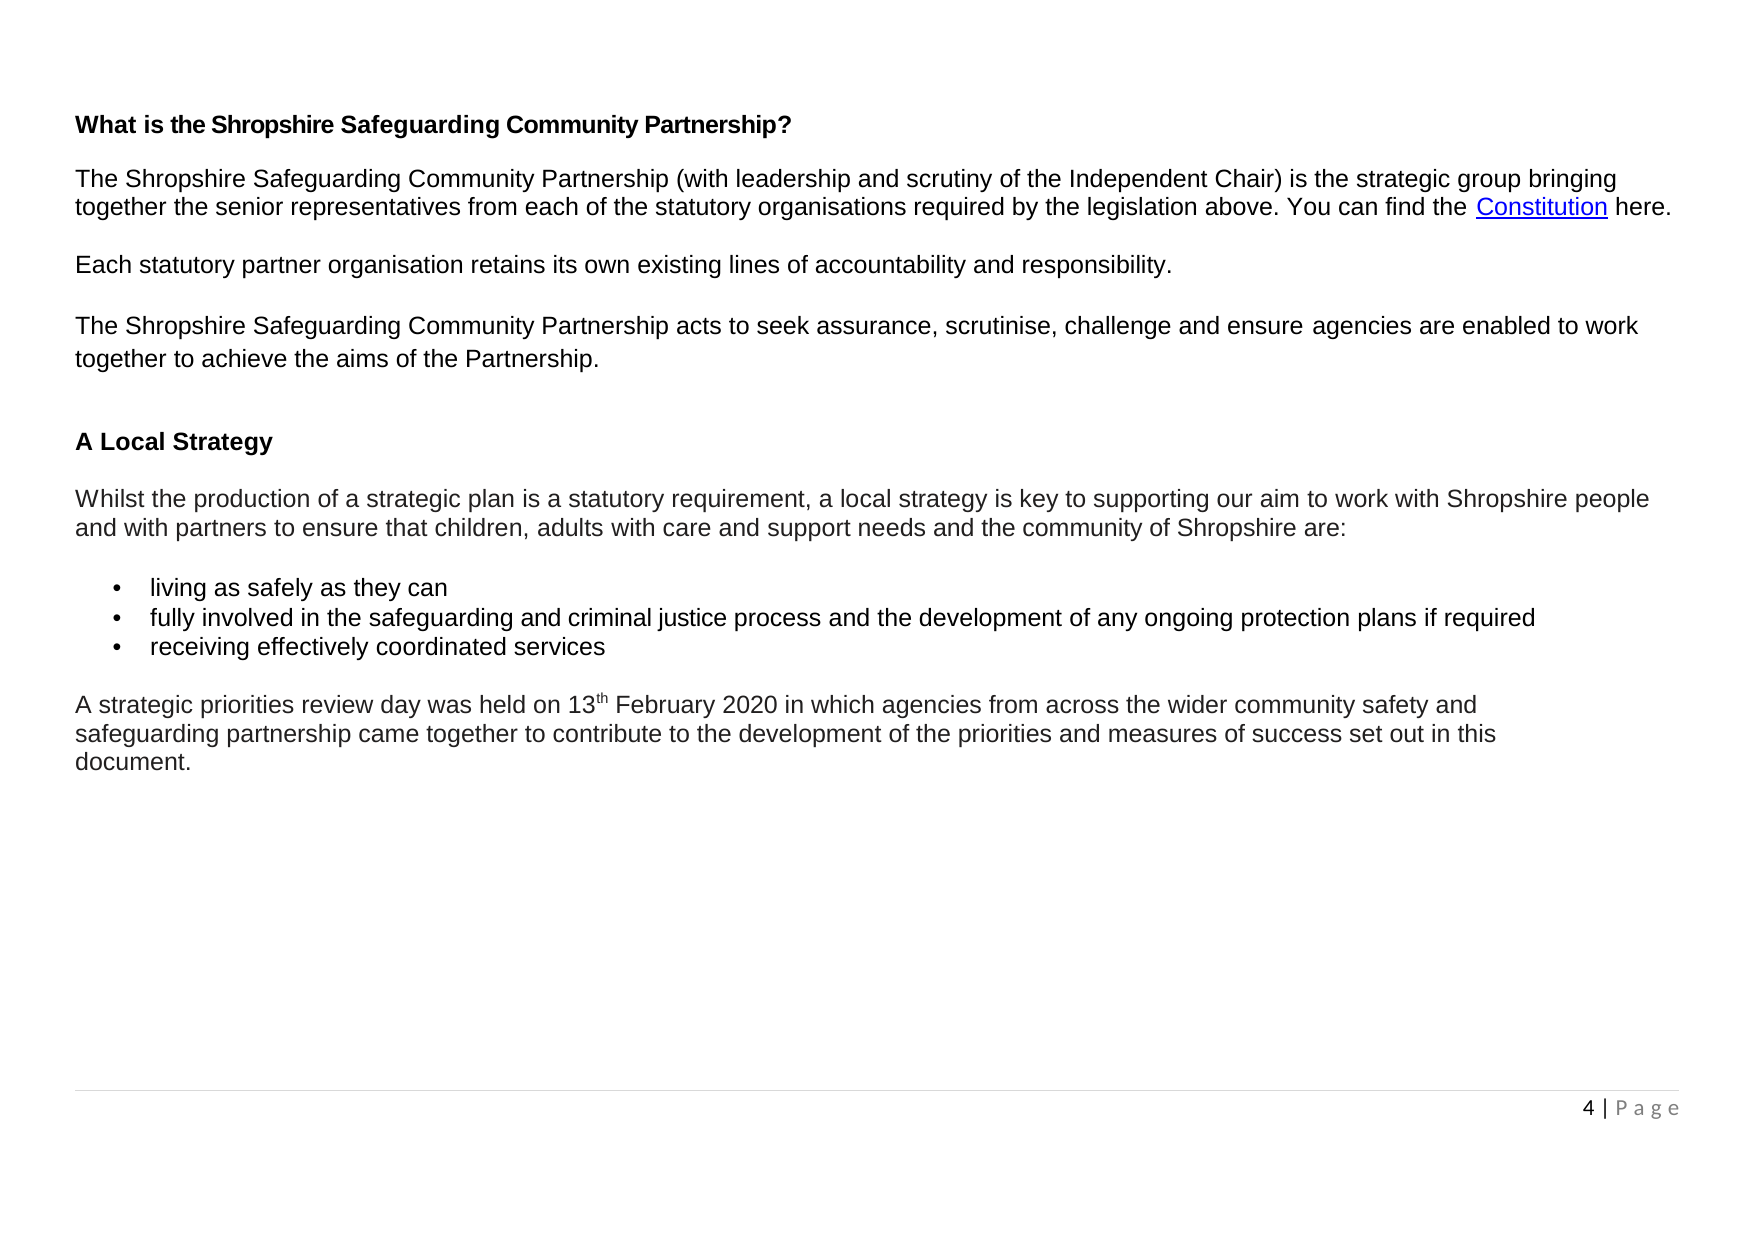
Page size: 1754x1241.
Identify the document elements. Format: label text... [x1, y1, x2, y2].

text Each statutory partner organisation retains its own existing lines of accountability and responsibility. [75, 250, 1679, 279]
text A Local Strategy [75, 427, 1679, 455]
text The Shropshire Safeguarding Community Partnership acts to seek assurance, scrutinise, challenge and ensure agencies are enabled to work together to achieve the aims of the Partnership. [75, 311, 1657, 373]
text Whilst the production of a strategic plan is a statutory requirement, a local strategy is key to supporting our aim to work with Shropshire people and with partners to ensure that children, adults with care and support needs and the community of Shropshire are: [75, 484, 1657, 542]
subtitle What is the Shropshire Safeguarding Community Partnership? [75, 110, 1679, 138]
list living as safely as they can [112, 572, 1679, 601]
list receiving effectively coordinated services [112, 632, 1679, 661]
list fully involved in the safeguarding and criminal justice process and the development of any ongoing protection plans if required [112, 603, 1561, 632]
text A strategic priorities review day was held on 13th February 2020 in which agencies from across the wider community safety and safeguarding partnership came together to contribute to the development of the priorities and measures of success set out in this document. [75, 690, 1591, 776]
text The Shropshire Safeguarding Community Partnership (with leadership and scrutiny of the Independent Chair) is the strategic group bringing together the senior representatives from each of the statutory organisations required by the legislation above. You can find the Constitution here. [75, 164, 1679, 221]
